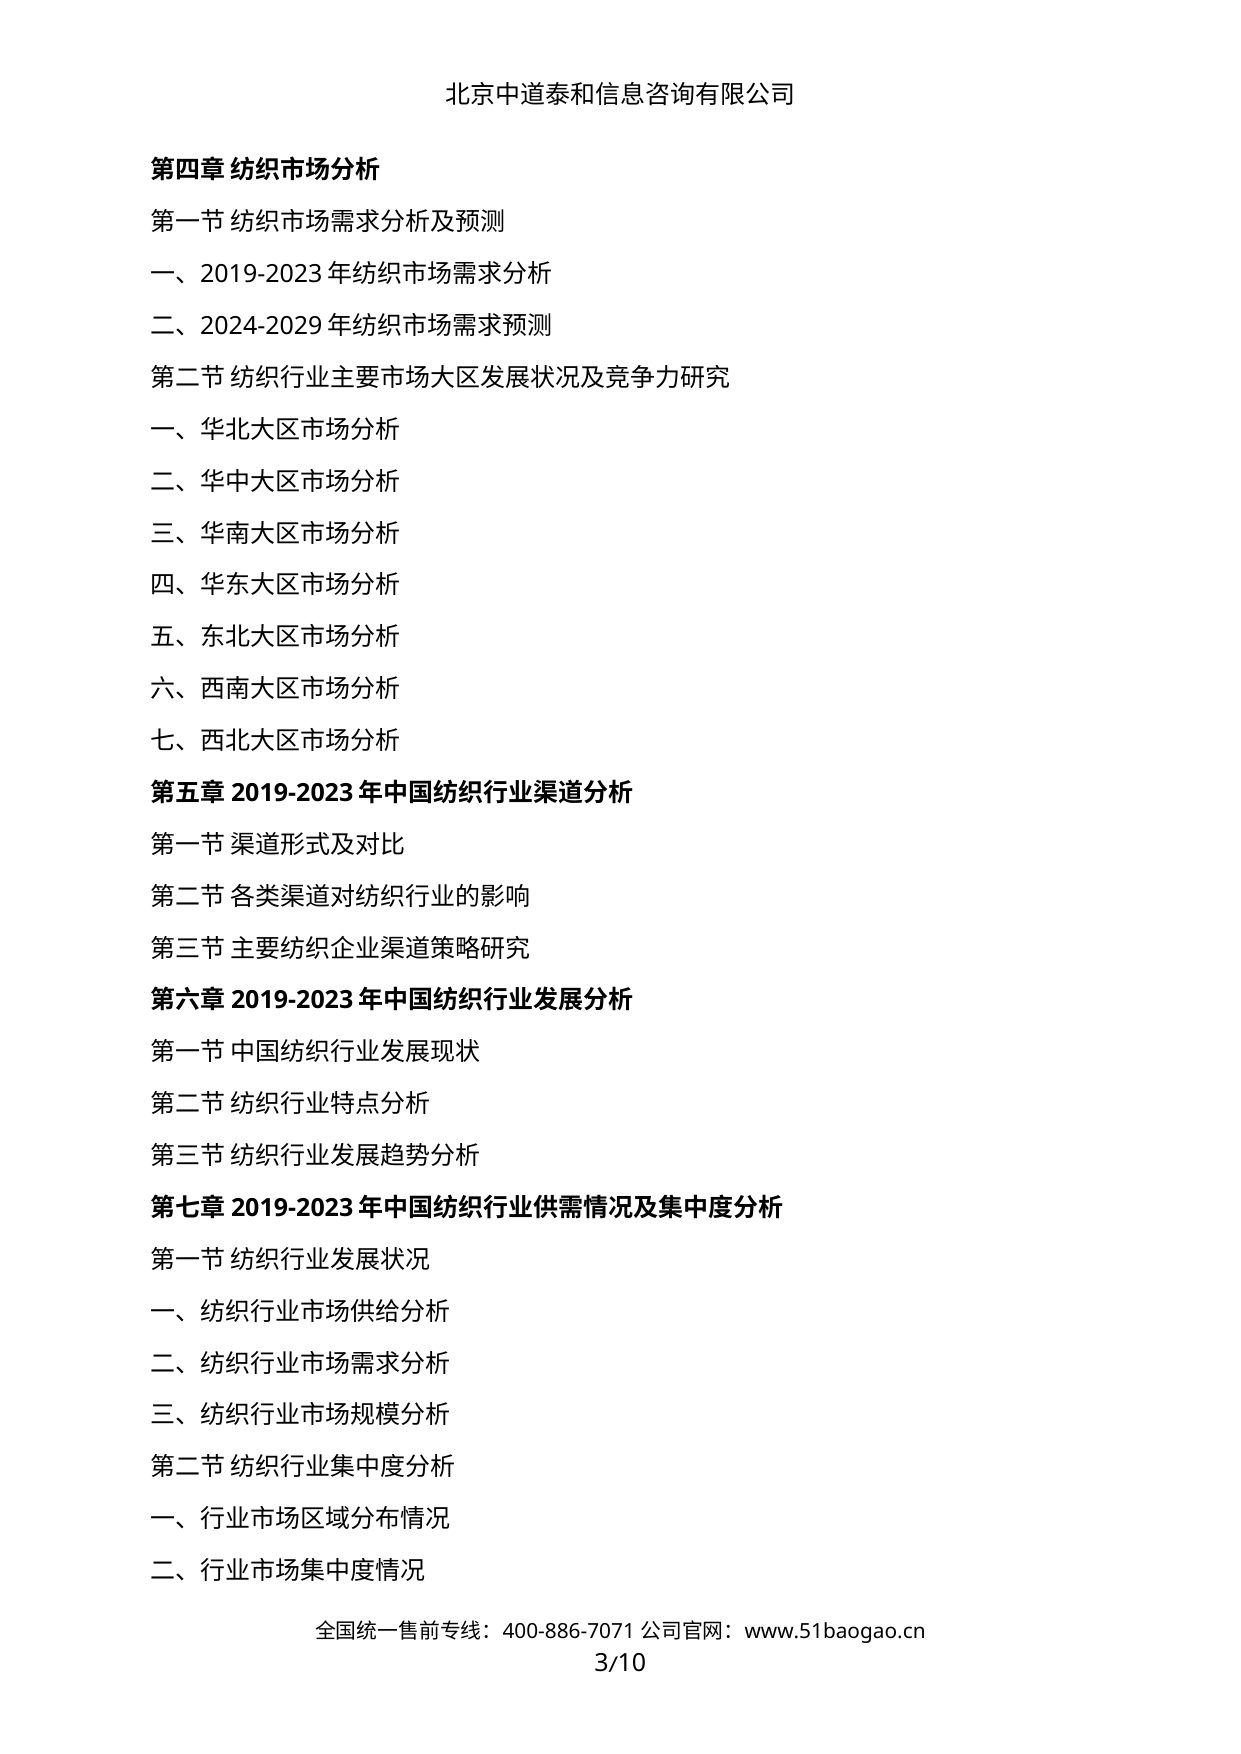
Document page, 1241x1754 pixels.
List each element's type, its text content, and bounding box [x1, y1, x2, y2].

text 三、纺织行业市场规模分析 [150, 1395, 1090, 1431]
text 第一节 渠道形式及对比 [150, 824, 1090, 861]
text 第二节 纺织行业主要市场大区发展状况及竞争力研究 [150, 357, 1090, 394]
text 第七章 2019-2023年中国纺织行业供需情况及集中度分析 [150, 1187, 1090, 1224]
text 一、纺织行业市场供给分析 [150, 1291, 1090, 1327]
text 第二节 各类渠道对纺织行业的影响 [150, 876, 1090, 912]
text 四、华东大区市场分析 [150, 565, 1090, 601]
text 二、2024-2029年纺织市场需求预测 [150, 306, 1090, 342]
text 一、行业市场区域分布情况 [150, 1499, 1090, 1535]
text 第一节 纺织行业发展状况 [150, 1239, 1090, 1276]
text 二、华中大区市场分析 [150, 461, 1090, 497]
text 二、纺织行业市场需求分析 [150, 1343, 1090, 1379]
text 三、华南大区市场分析 [150, 513, 1090, 549]
text 第一节 纺织市场需求分析及预测 [150, 202, 1090, 238]
text 七、西北大区市场分析 [150, 721, 1090, 757]
text 一、2019-2023年纺织市场需求分析 [150, 254, 1090, 290]
text 第四章 纺织市场分析 [150, 150, 1090, 186]
text 第五章 2019-2023年中国纺织行业渠道分析 [150, 772, 1090, 809]
text 二、行业市场集中度情况 [150, 1551, 1090, 1587]
text 第一节 中国纺织行业发展现状 [150, 1032, 1090, 1068]
text 第三节 主要纺织企业渠道策略研究 [150, 928, 1090, 964]
text 第六章 2019-2023年中国纺织行业发展分析 [150, 980, 1090, 1016]
text 第二节 纺织行业特点分析 [150, 1084, 1090, 1120]
text 第二节 纺织行业集中度分析 [150, 1447, 1090, 1483]
text 第三节 纺织行业发展趋势分析 [150, 1136, 1090, 1172]
text 五、东北大区市场分析 [150, 617, 1090, 653]
text 六、西南大区市场分析 [150, 669, 1090, 705]
text 一、华北大区市场分析 [150, 409, 1090, 446]
